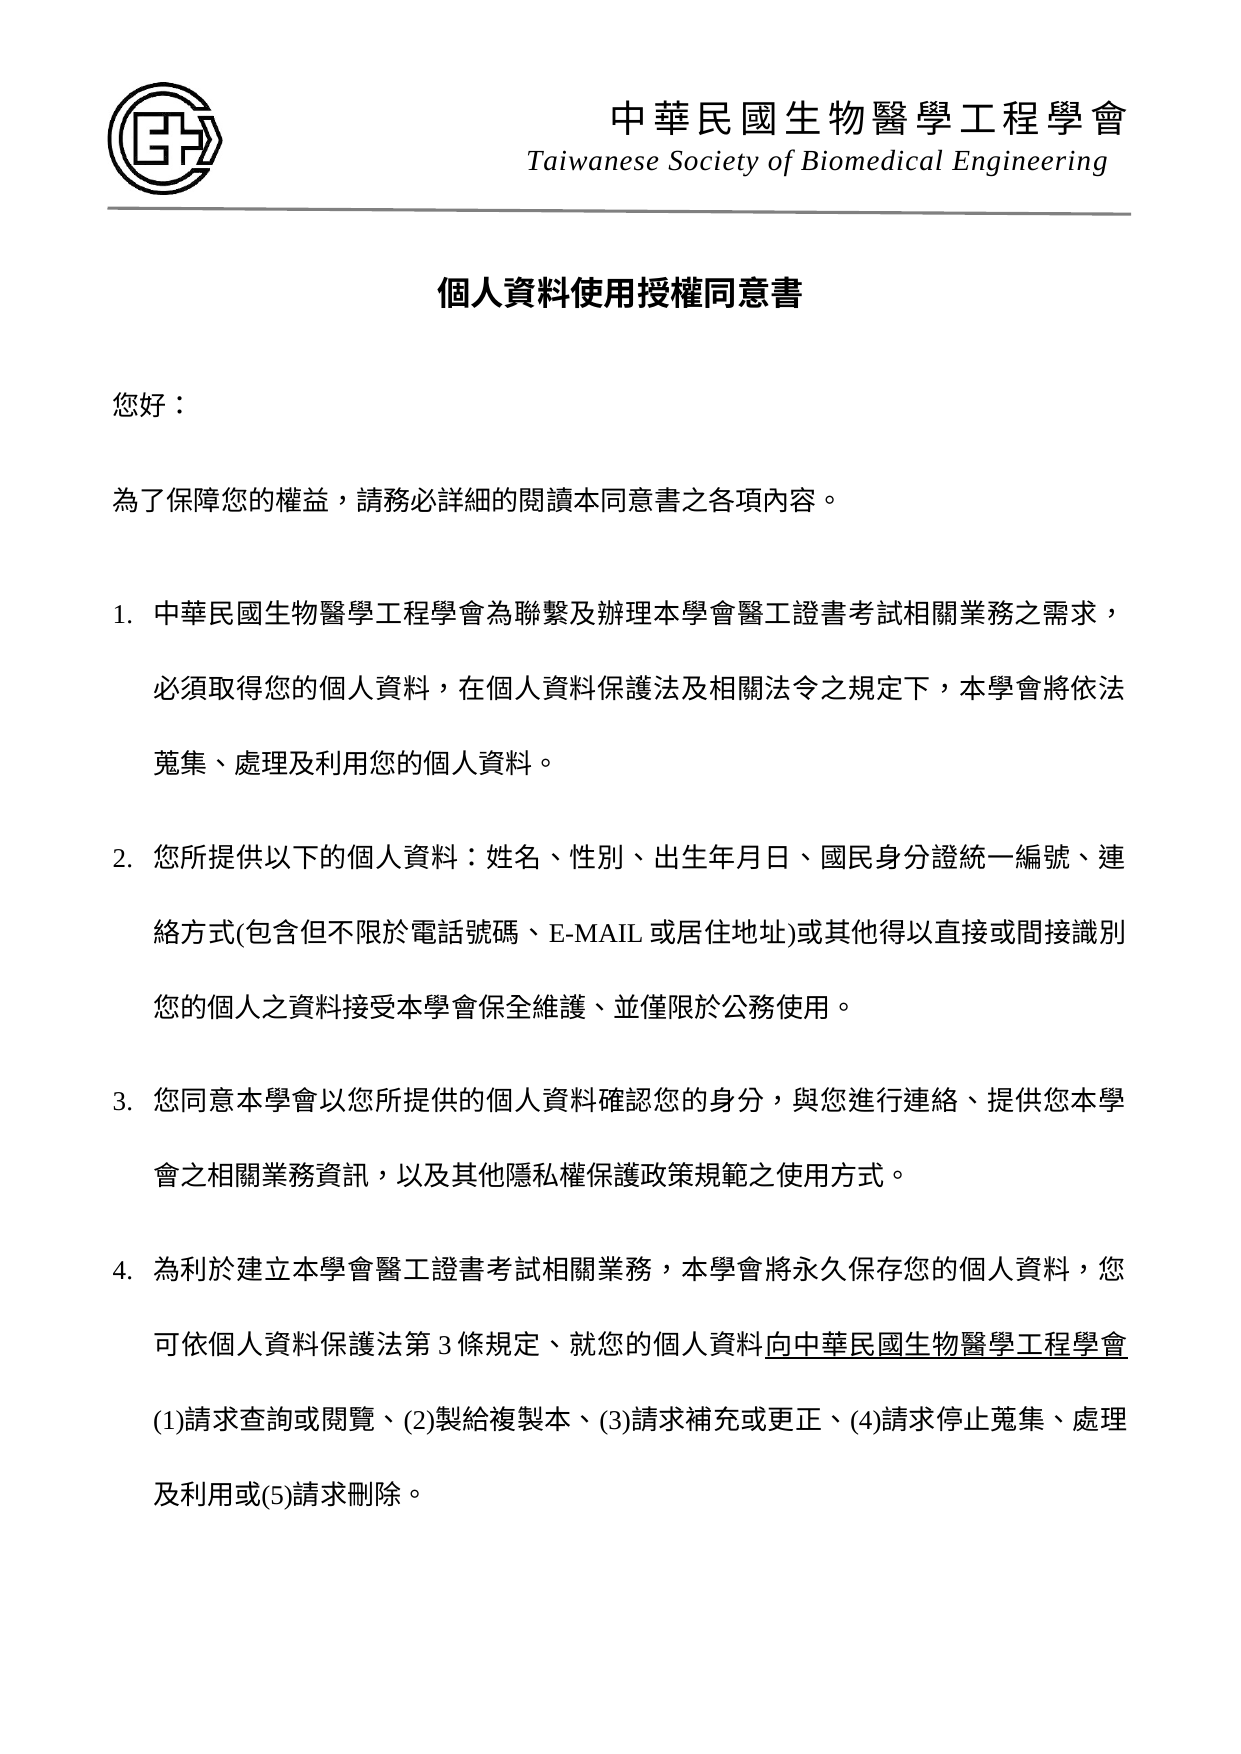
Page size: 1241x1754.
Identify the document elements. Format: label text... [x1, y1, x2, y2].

text 您好： [112, 366, 1128, 441]
list 為利於建立本學會醫工證書考試相關業務，本學會將永久保存您的個人資料，您可依個人資料保護法第3條規定、就您的個人資料向中華民國生物醫學工程學會(1)請求查詢或閱覽、(2)製給複製本、(3)請求補充或更正、(4)請求停止蒐集、處理及利用或(5)請求刪除。 [112, 1230, 1128, 1530]
picture [107, 82, 223, 195]
list 中華民國生物醫學工程學會為聯繫及辦理本學會醫工證書考試相關業務之需求，必須取得您的個人資料，在個人資料保護法及相關法令之規定下，本學會將依法蒐集、處理及利用您的個人資料。 [112, 574, 1128, 799]
text 個人資料使用授權同意書 [112, 254, 1128, 329]
text 為了保障您的權益，請務必詳細的閱讀本同意書之各項內容。 [112, 461, 1128, 536]
list 您所提供以下的個人資料：姓名、性別、出生年月日、國民身分證統一編號、連絡方式(包含但不限於電話號碼、E-MAIL或居住地址)或其他得以直接或間接識別您的個人之資料接受本學會保全維護、並僅限於公務使用。 [112, 818, 1128, 1043]
list 您同意本學會以您所提供的個人資料確認您的身分，與您進行連絡、提供您本學會之相關業務資訊，以及其他隱私權保護政策規範之使用方式。 [112, 1062, 1128, 1212]
